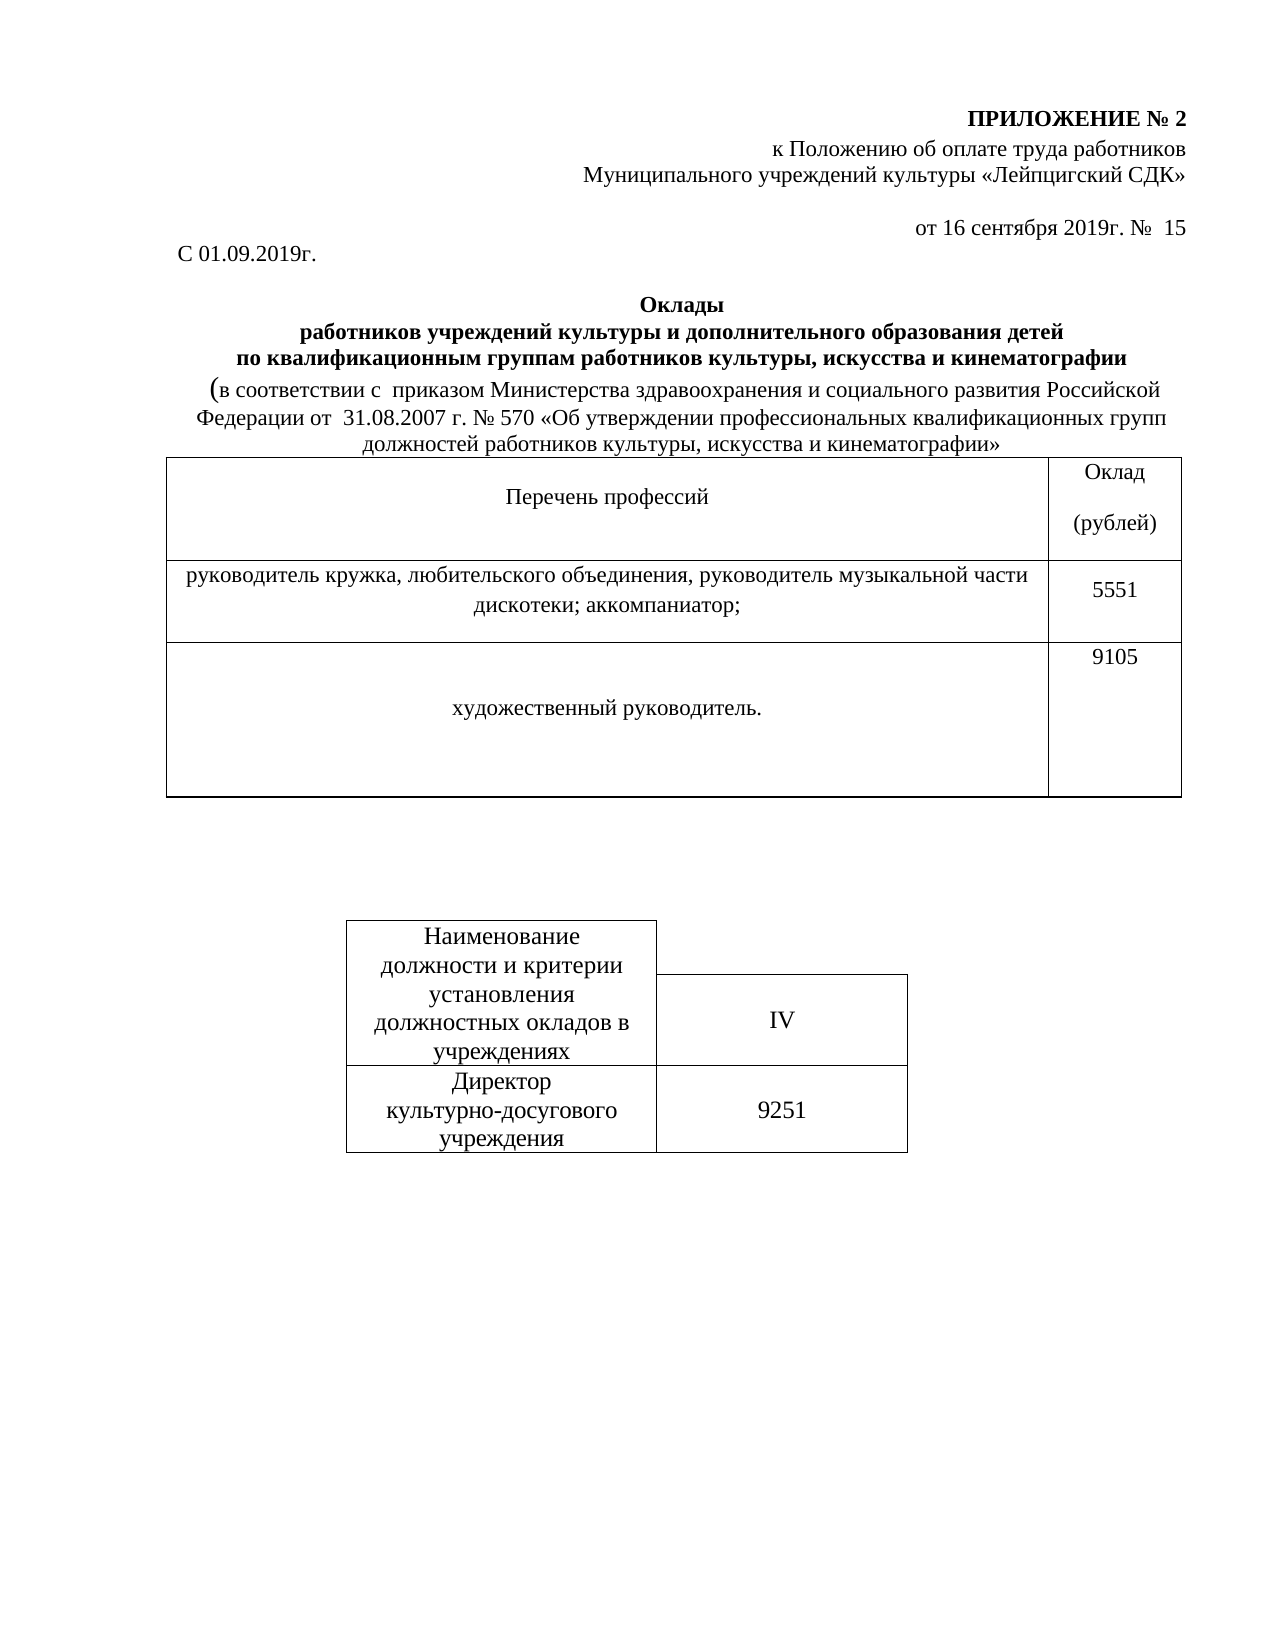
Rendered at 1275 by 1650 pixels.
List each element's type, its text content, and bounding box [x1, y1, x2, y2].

text по квалификационным группам работников культуры, искусства и кинематографии [177, 344, 1186, 371]
table_cell 9105 [1049, 643, 1181, 796]
table_cell Директор культурно-досугового учреждения [347, 1066, 656, 1152]
table_cell руководитель кружка, любительского объединения, руководитель музыкальной части дискотеки; аккомпаниатор; [167, 561, 1048, 642]
table_header Оклад (рублей) [1049, 458, 1181, 560]
text от 16 сентября 2019г. № 15 [177, 214, 1186, 240]
table_cell художественный руководитель. [167, 643, 1048, 796]
table_header Перечень профессий [167, 458, 1048, 560]
text работников учреждений культуры и дополнительного образования детей [177, 318, 1186, 344]
table_cell 5551 [1049, 561, 1181, 642]
text Оклады [177, 291, 1186, 318]
text Муниципального учреждений культуры «Лейпцигский СДК» [177, 161, 1186, 188]
table_cell IV [657, 975, 907, 1065]
text (в соответствии с приказом Министерства здравоохранения и социального развития Российской Федерации от 31.08.2007 г. № 570 «Об утверждении профессиональных квалификационных групп должностей работников культуры, искусства и кинематографии» [177, 371, 1186, 457]
table_cell 9251 [657, 1066, 907, 1152]
text С 01.09.2019г. [177, 240, 1186, 267]
table_header Наименование должности и критерии установления должностных окладов в учреждениях [347, 921, 656, 1065]
text ПРИЛОЖЕНИЕ № 2 [177, 105, 1186, 131]
text к Положению об оплате труда работников [177, 135, 1186, 161]
